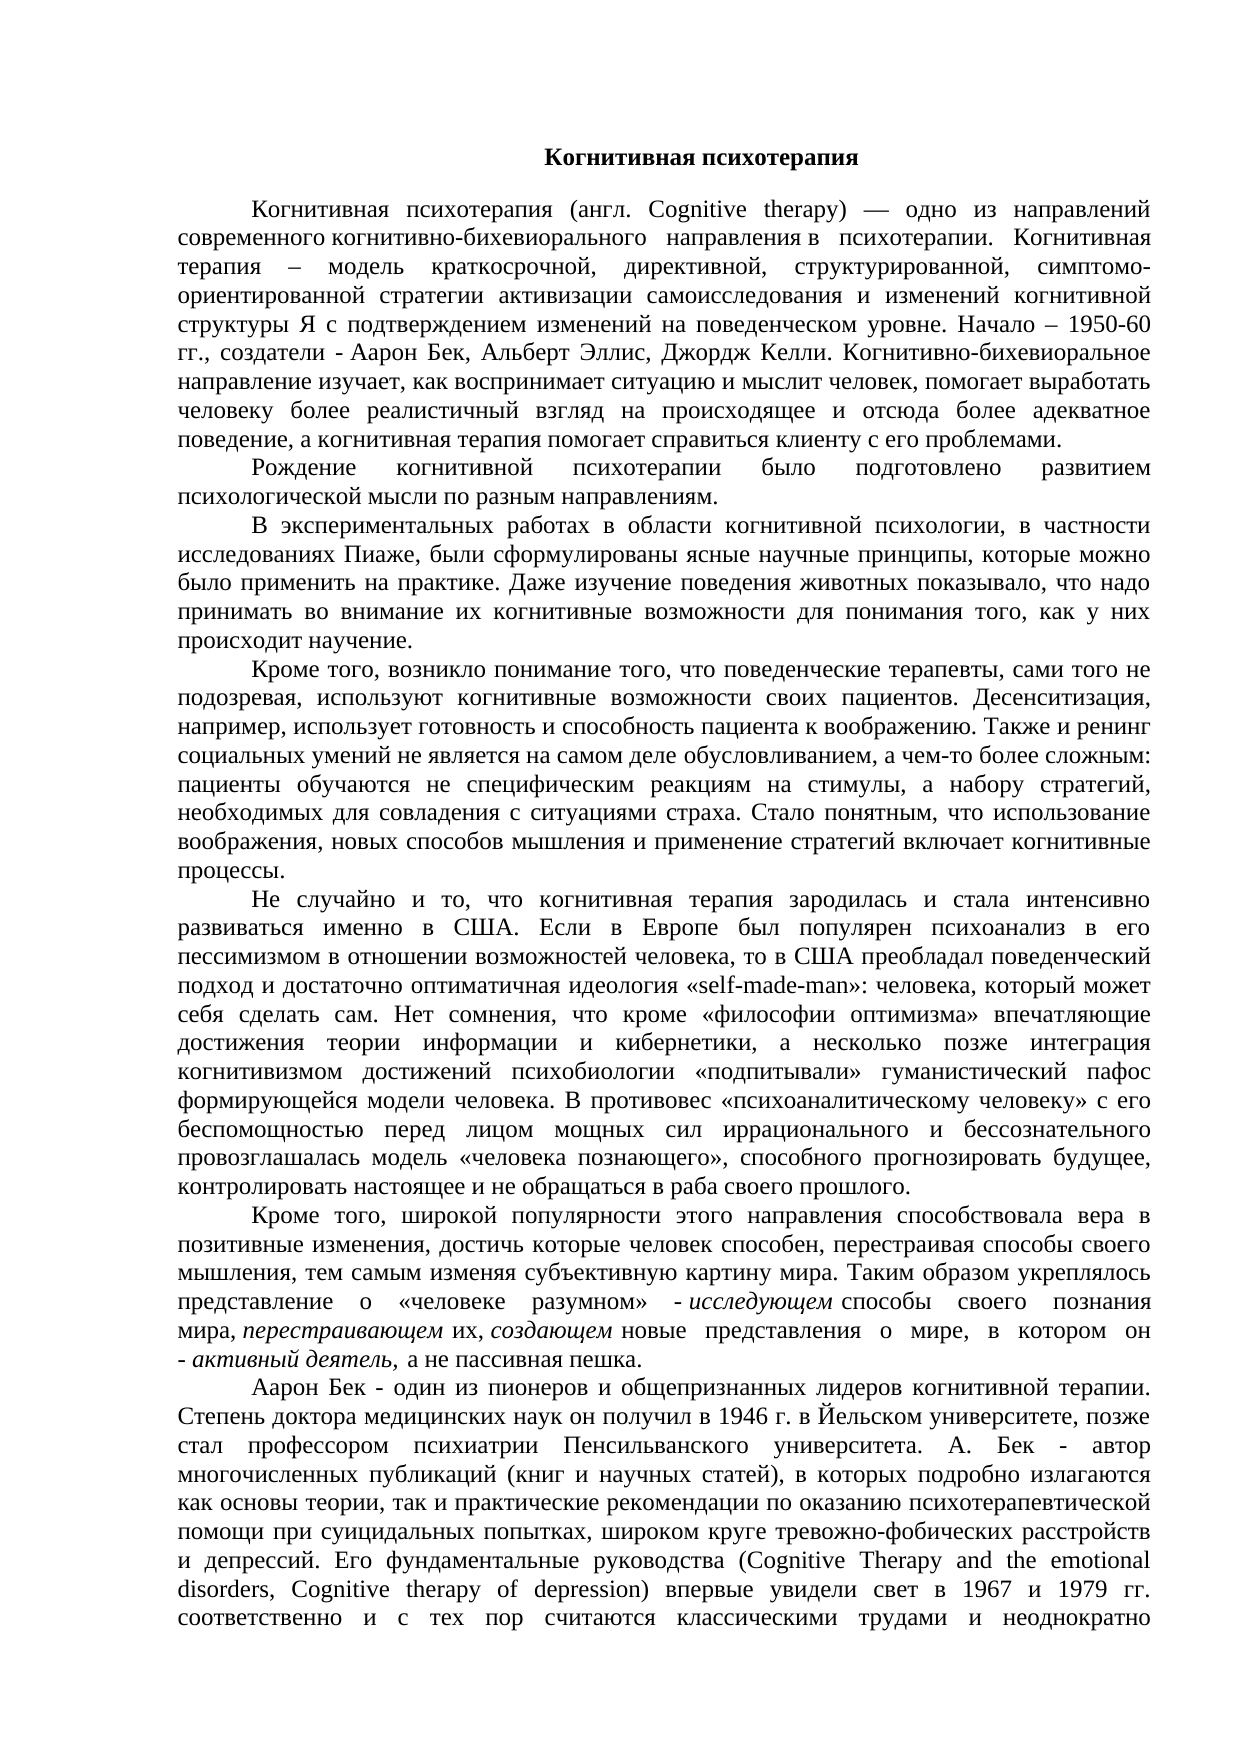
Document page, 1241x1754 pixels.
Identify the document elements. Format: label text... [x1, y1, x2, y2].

text В экспериментальных работах в области когнитивной психологии, в частности исследованиях Пиаже, были сформулированы ясные научные принципы, которые можно было применить на практике. Даже изучение поведения животных показывало, что надо принимать во внимание их когнитивные возможности для понимания того, как у них происходит научение. [177, 510, 1152, 654]
text Рождение когнитивной психотерапии было подготовлено развитием психологической мысли по разным направлениям. [177, 452, 1152, 510]
text Не случайно и то, что когнитивная терапия зародилась и стала интенсивно развиваться именно в США. Если в Европе был популярен психоанализ в его пессимизмом в отношении возможностей человека, то в США преобладал поведенческий подход и достаточно оптиматичная идеология «self-made-man»: человека, который может себя сделать сам. Нет сомнения, что кроме «философии оптимизма» впечатляющие достижения теории информации и кибернетики, а несколько позже интеграция когнитивизмом достижений психобиологии «подпитывали» гуманистический пафос формирующейся модели человека. В противовес «психоаналитическому человеку» с его беспомощностью перед лицом мощных сил иррационального и бессознательного провозглашалась модель «человека познающего», способного прогнозировать будущее, контролировать настоящее и не обращаться в раба своего прошлого. [177, 884, 1152, 1200]
text Когнитивная психотерапия [177, 142, 1152, 170]
text Кроме того, широкой популярности этого направления способствовала вера в позитивные изменения, достичь которые человек способен, перестраивая способы своего мышления, тем самым изменяя субъективную картину мира. Таким образом укреплялось представление о «человеке разумном» - исследующем способы своего познания мира, перестраивающем их, создающем новые представления о мире, в котором он - активный деятель, а не пассивная пешка. [177, 1200, 1152, 1372]
text Кроме того, возникло понимание того, что поведенческие терапевты, сами того не подозревая, используют когнитивные возможности своих пациентов. Десенситизация, например, использует готовность и способность пациента к воображению. Также и ренинг социальных умений не является на самом деле обусловливанием, а чем-то более сложным: пациенты обучаются не специфическим реакциям на стимулы, а набору стратегий, необходимых для совладения с ситуациями страха. Стало понятным, что использование воображения, новых способов мышления и применение стратегий включает когнитивные процессы. [177, 654, 1152, 884]
text Когнитивная психотерапия (англ. Cognitive therapy) — одно из направлений современного когнитивно-бихевиорального направления в психотерапии. Когнитивная терапия – модель краткосрочной, директивной, структурированной, симптомо-ориентированной стратегии активизации самоисследования и изменений когнитивной структуры Я с подтверждением изменений на поведенческом уровне. Начало – 1950-60 гг., создатели - Аарон Бек, Альберт Эллис, Джордж Келли. Когнитивно-бихевиоральное направление изучает, как воспринимает ситуацию и мыслит человек, помогает выработать человеку более реалистичный взгляд на происходящее и отсюда более адекватное поведение, а когнитивная терапия помогает справиться клиенту с его проблемами. [177, 194, 1152, 452]
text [177, 1372, 1152, 1631]
